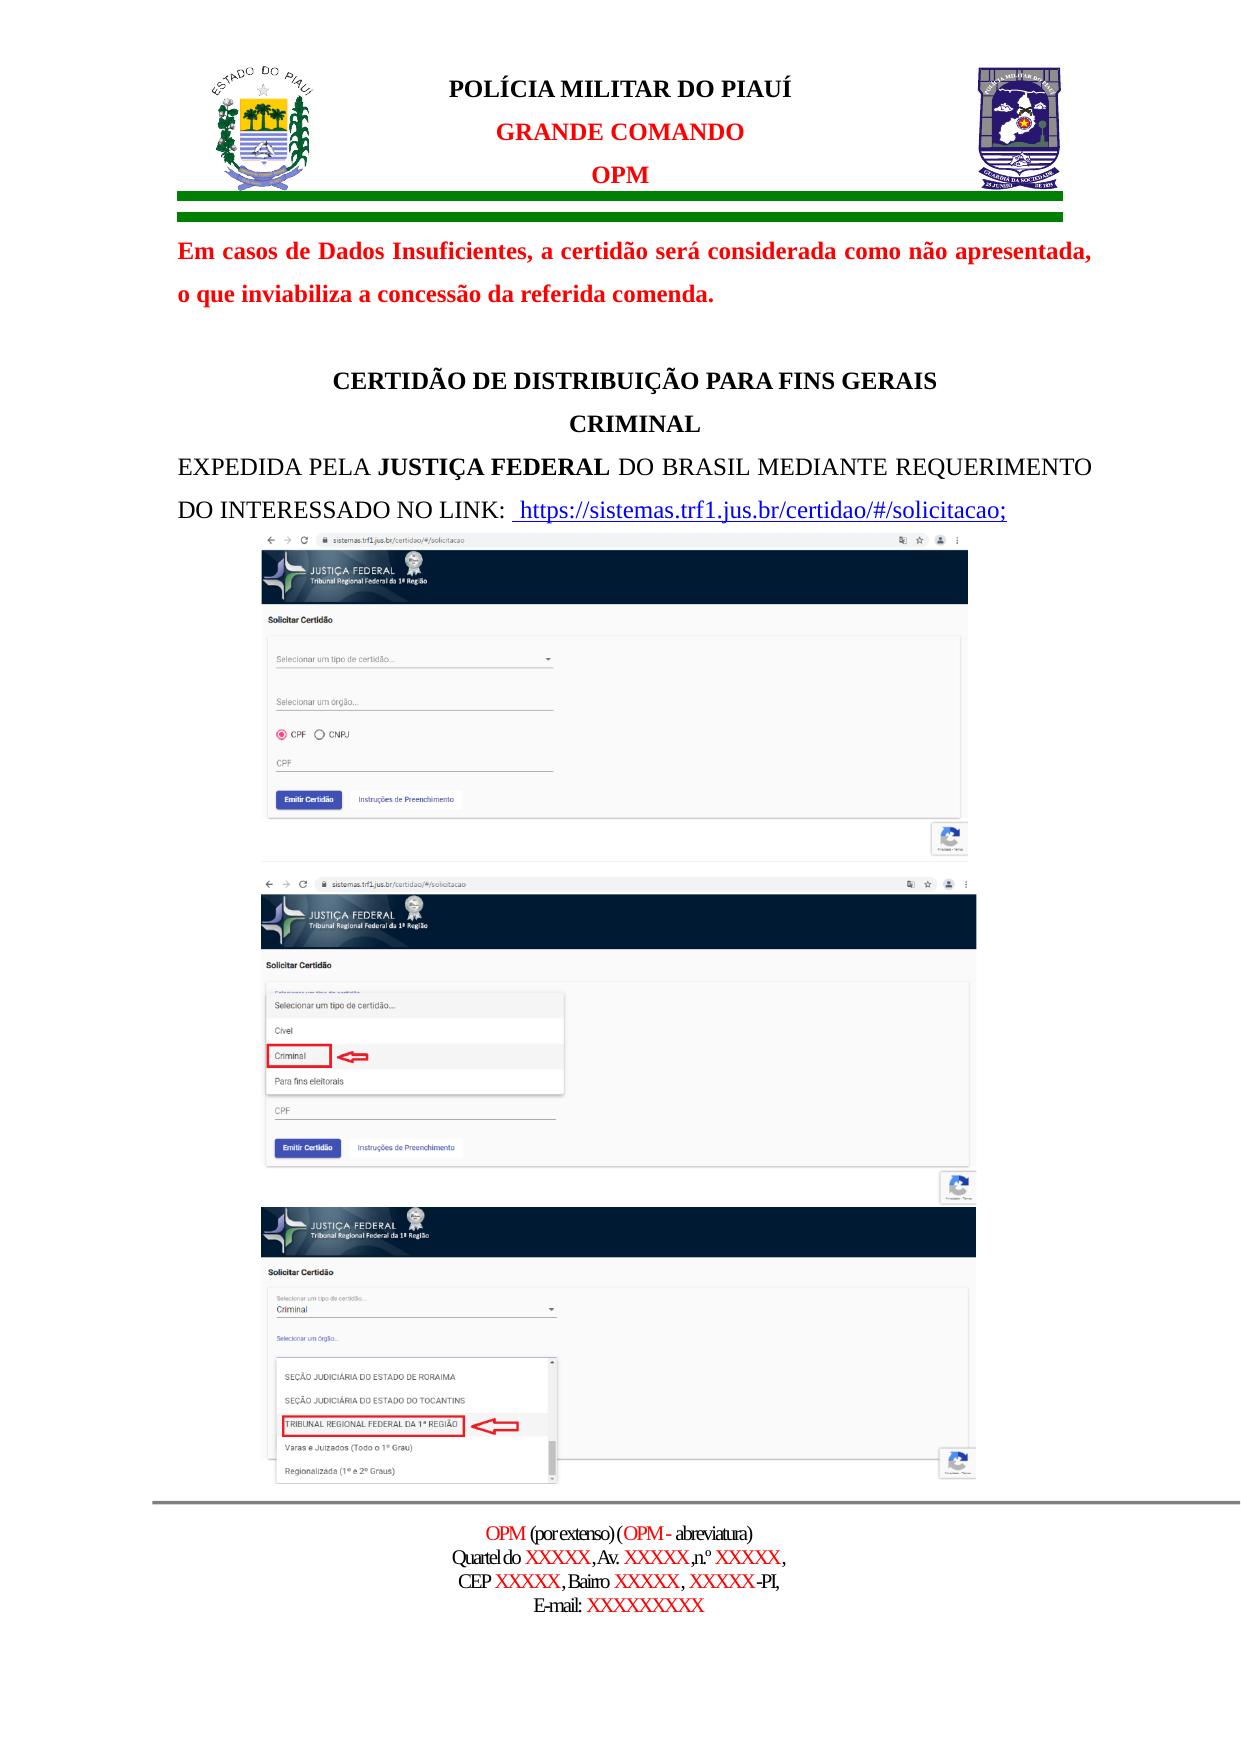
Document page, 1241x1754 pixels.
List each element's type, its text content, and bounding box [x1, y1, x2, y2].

picture [210, 66, 314, 191]
picture [261, 875, 977, 1484]
picture [261, 532, 968, 862]
text EXPEDIDA PELA JUSTIÇA FEDERAL DO BRASIL MEDIANTE REQUERIMENTO DO INTERESSADO NO LINK: https://sistemas.trf1.jus.br/certidao/#/solicitacao; [177, 452, 1093, 524]
text Em casos de Dados Insuficientes, a certidão será considerada como não apresentada, o que inviabiliza a concessão da referida comenda. [177, 236, 1093, 308]
text CERTIDÃO DE DISTRIBUIÇÃO PARA FINS GERAIS CRIMINAL [177, 366, 1093, 438]
